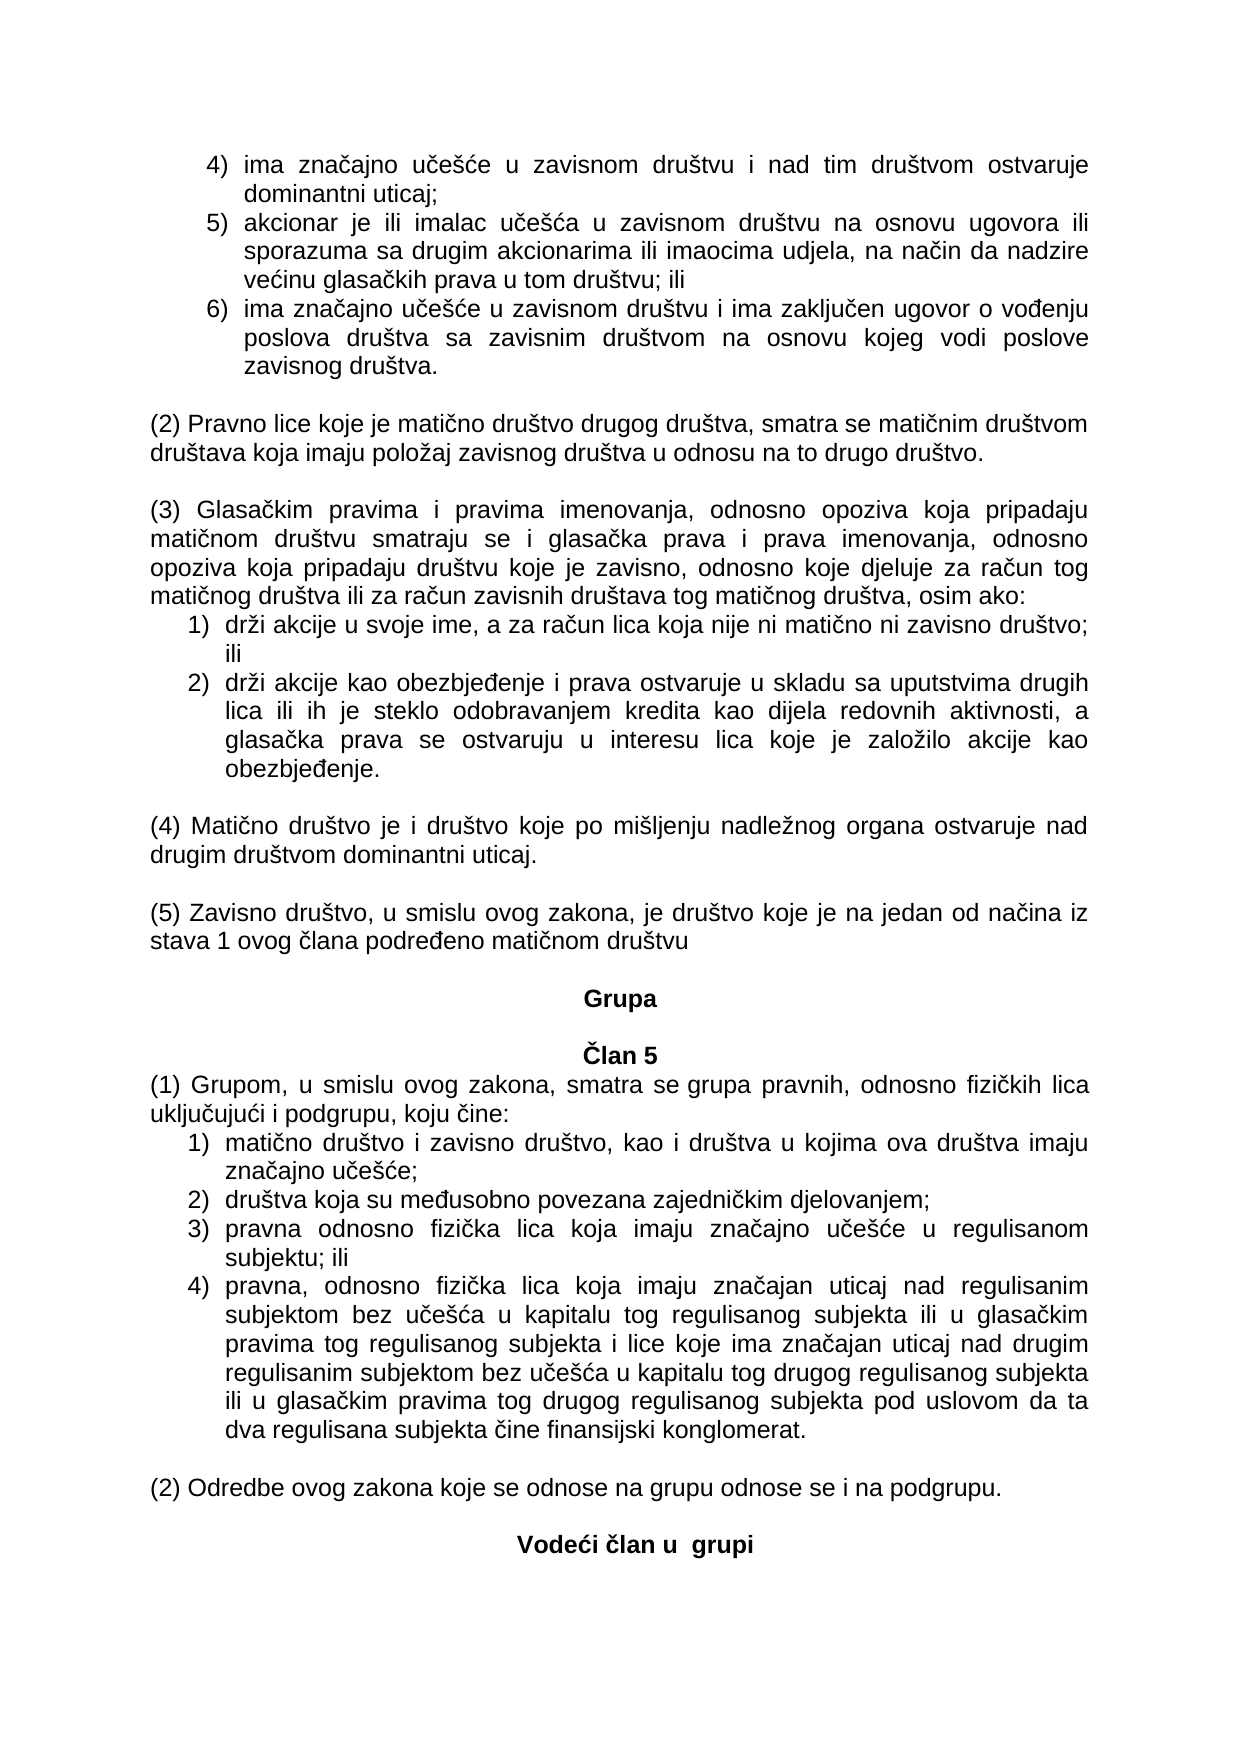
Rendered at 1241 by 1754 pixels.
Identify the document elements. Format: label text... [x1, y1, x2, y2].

text (2) Odredbe ovog zakona koje se odnose na grupu odnose se i na podgrupu. [150, 1472, 1090, 1501]
text Vodeći član u grupi [187, 1530, 1090, 1559]
text (4) Matično društvo je i društvo koje po mišljenju nadležnog organa ostvaruje nad drugim društvom dominantni uticaj. [150, 811, 1090, 869]
text (1) Grupom, u smislu ovog zakona, smatra se grupa pravnih, odnosno fizičkih lica uključujući i podgrupu, koju čine: [150, 1070, 1090, 1127]
list ima značajno učešće u zavisnom društvu i ima zaključen ugovor o vođenju poslova društva sa zavisnim društvom na osnovu kojeg vodi poslove zavisnog društva. [206, 294, 1090, 380]
list društva koja su međusobno povezana zajedničkim djelovanjem; [187, 1185, 1090, 1214]
text Član 5 [150, 1041, 1090, 1070]
text (3) Glasačkim pravima i pravima imenovanja, odnosno opoziva koja pripadaju matičnom društvu smatraju se i glasačka prava i prava imenovanja, odnosno opoziva koja pripadaju društvu koje je zavisno, odnosno koje djeluje za račun tog matičnog društva ili za račun zavisnih društava tog matičnog društva, osim ako: [150, 495, 1090, 610]
list ima značajno učešće u zavisnom društvu i nad tim društvom ostvaruje dominantni uticaj; [206, 150, 1090, 207]
list matično društvo i zavisno društvo, kao i društva u kojima ova društva imaju značajno učešće; [187, 1127, 1090, 1185]
list pravna odnosno fizička lica koja imaju značajno učešće u regulisanom subjektu; ili [187, 1214, 1090, 1271]
list drži akcije u svoje ime, a za račun lica koja nije ni matično ni zavisno društvo; ili [187, 610, 1090, 667]
list akcionar je ili imalac učešća u zavisnom društvu na osnovu ugovora ili sporazuma sa drugim akcionarima ili imaocima udjela, na način da nadzire većinu glasačkih prava u tom društvu; ili [206, 207, 1090, 294]
text (5) Zavisno društvo, u smislu ovog zakona, je društvo koje je na jedan od načina iz stava 1 ovog člana podređeno matičnom društvu [150, 897, 1090, 955]
text (2) Pravno lice koje je matično društvo drugog društva, smatra se matičnim društvom društava koja imaju položaj zavisnog društva u odnosu na to drugo društvo. [150, 409, 1090, 466]
text Grupa [150, 984, 1090, 1012]
list pravna, odnosno fizička lica koja imaju značajan uticaj nad regulisanim subjektom bez učešća u kapitalu tog regulisanog subjekta ili u glasačkim pravima tog regulisanog subjekta i lice koje ima značajan uticaj nad drugim regulisanim subjektom bez učešća u kapitalu tog drugog regulisanog subjekta ili u glasačkim pravima tog drugog regulisanog subjekta pod uslovom da ta dva regulisana subjekta čine finansijski konglomerat. [187, 1271, 1090, 1444]
list drži akcije kao obezbjeđenje i prava ostvaruje u skladu sa uputstvima drugih lica ili ih je steklo odobravanjem kredita kao dijela redovnih aktivnosti, a glasačka prava se ostvaruju u interesu lica koje je založilo akcije kao obezbjeđenje. [187, 667, 1090, 782]
